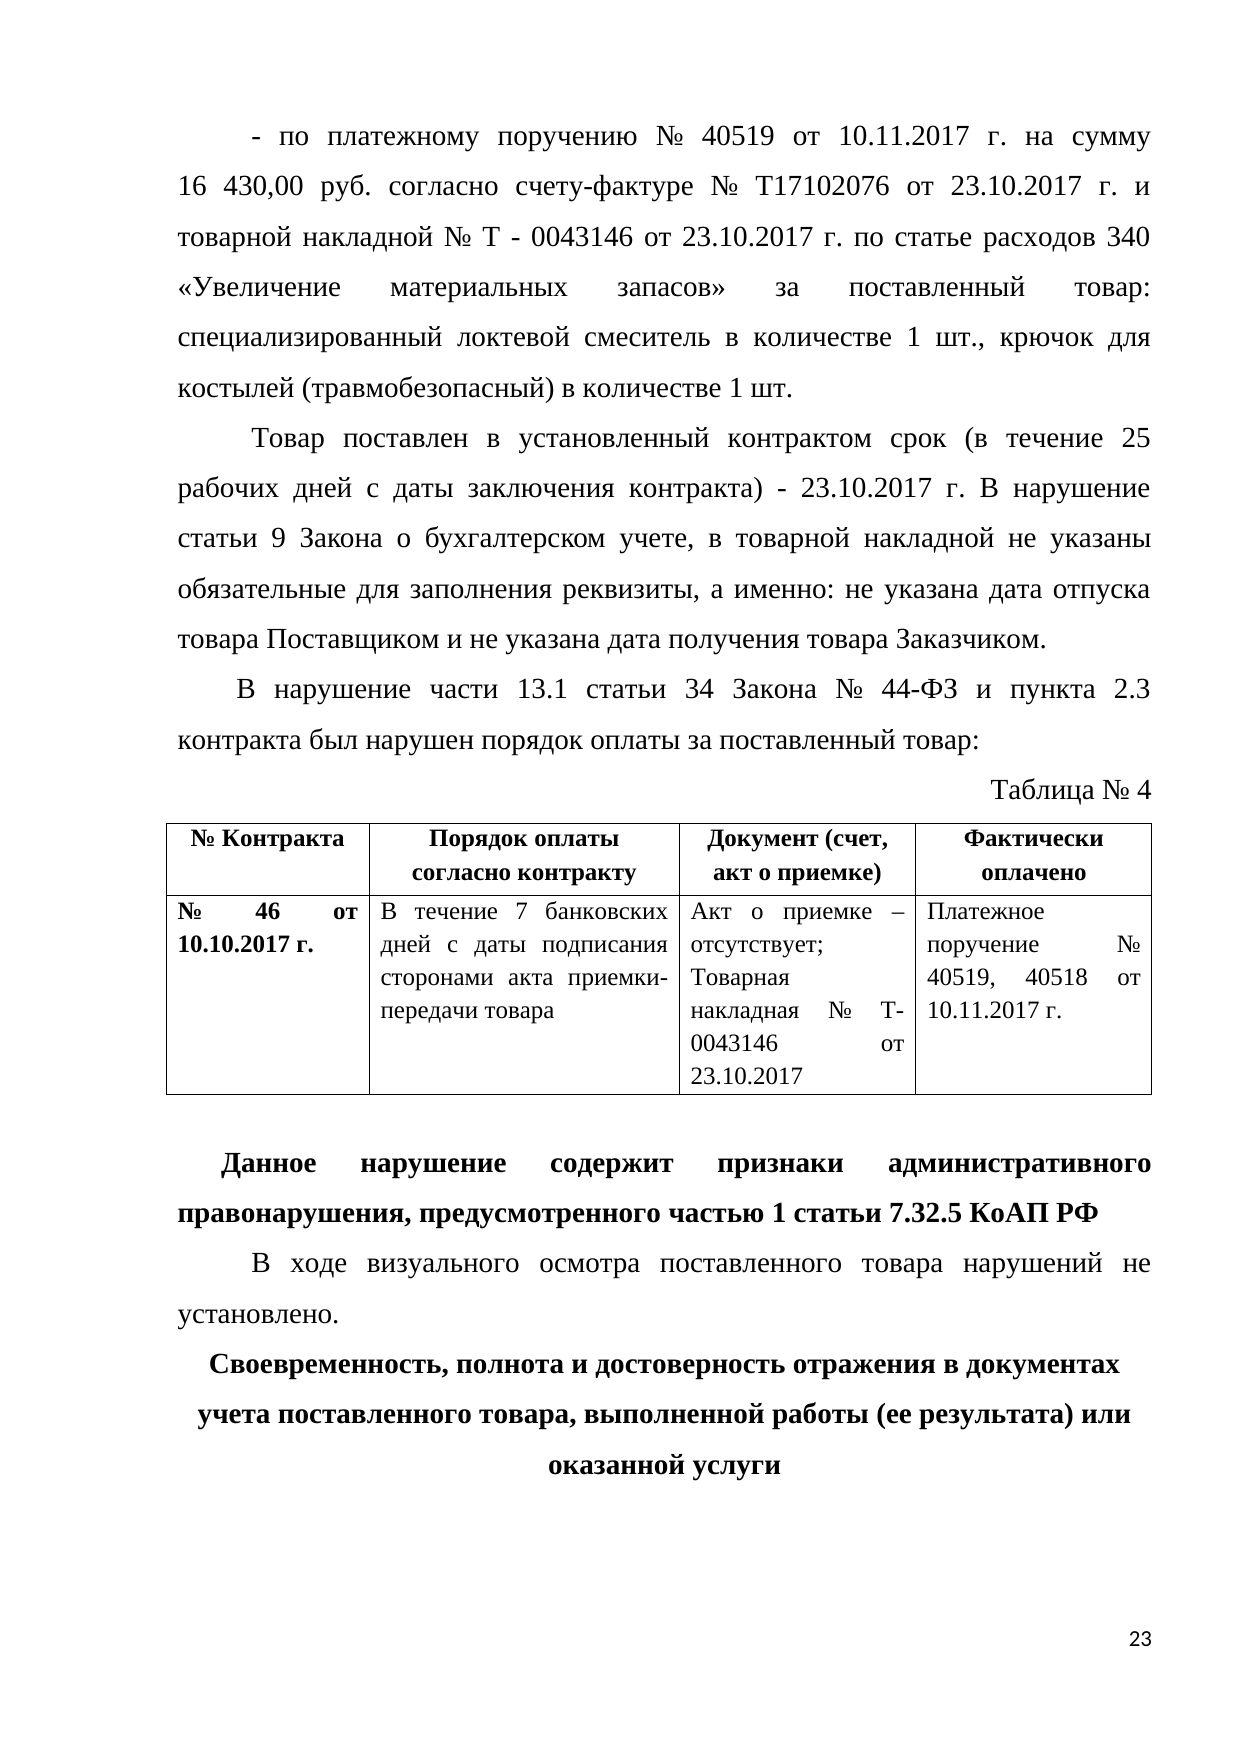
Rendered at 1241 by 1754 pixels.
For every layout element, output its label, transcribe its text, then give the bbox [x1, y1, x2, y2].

table_cell № 46 от 10.10.2017 г. [167, 896, 369, 1094]
text В ходе визуального осмотра поставленного товара нарушений не установлено. [177, 1246, 1152, 1329]
text Таблица № 4 [177, 772, 1152, 806]
table_cell В течение 7 банковских дней с даты подписания сторонами акта приемки-передачи товара [370, 896, 679, 1094]
table_cell Акт о приемке – отсутствует; Товарная накладная № Т-0043146 от 23.10.2017 [680, 896, 915, 1094]
table_header Документ (счет, акт о приемке) [680, 824, 915, 895]
table_header Фактически оплачено [916, 824, 1151, 895]
text Своевременность, полнота и достоверность отражения в документах учета поставленного товара, выполненной работы (ее результата) или оказанной услуги [177, 1346, 1152, 1480]
text - по платежному поручению № 40519 от 10.11.2017 г. на сумму 16 430,00 руб. согласно счету-фактуре № Т17102076 от 23.10.2017 г. и товарной накладной № Т - 0043146 от 23.10.2017 г. по статье расходов 340 «Увеличение материальных запасов» за поставленный товар: специализированный локтевой смеситель в количестве 1 шт., крючок для костылей (травмобезопасный) в количестве 1 шт. [177, 118, 1152, 403]
table_header № Контракта [167, 824, 369, 895]
text Данное нарушение содержит признаки административного правонарушения, предусмотренного частью 1 статьи 7.32.5 КоАП РФ [177, 1145, 1152, 1229]
text В нарушение части 13.1 статьи 34 Закона № 44-ФЗ и пункта 2.3 контракта был нарушен порядок оплаты за поставленный товар: [177, 672, 1152, 755]
table_header Порядок оплаты согласно контракту [370, 824, 679, 895]
table_cell Платежное поручение № 40519, 40518 от 10.11.2017 г. [916, 896, 1151, 1094]
